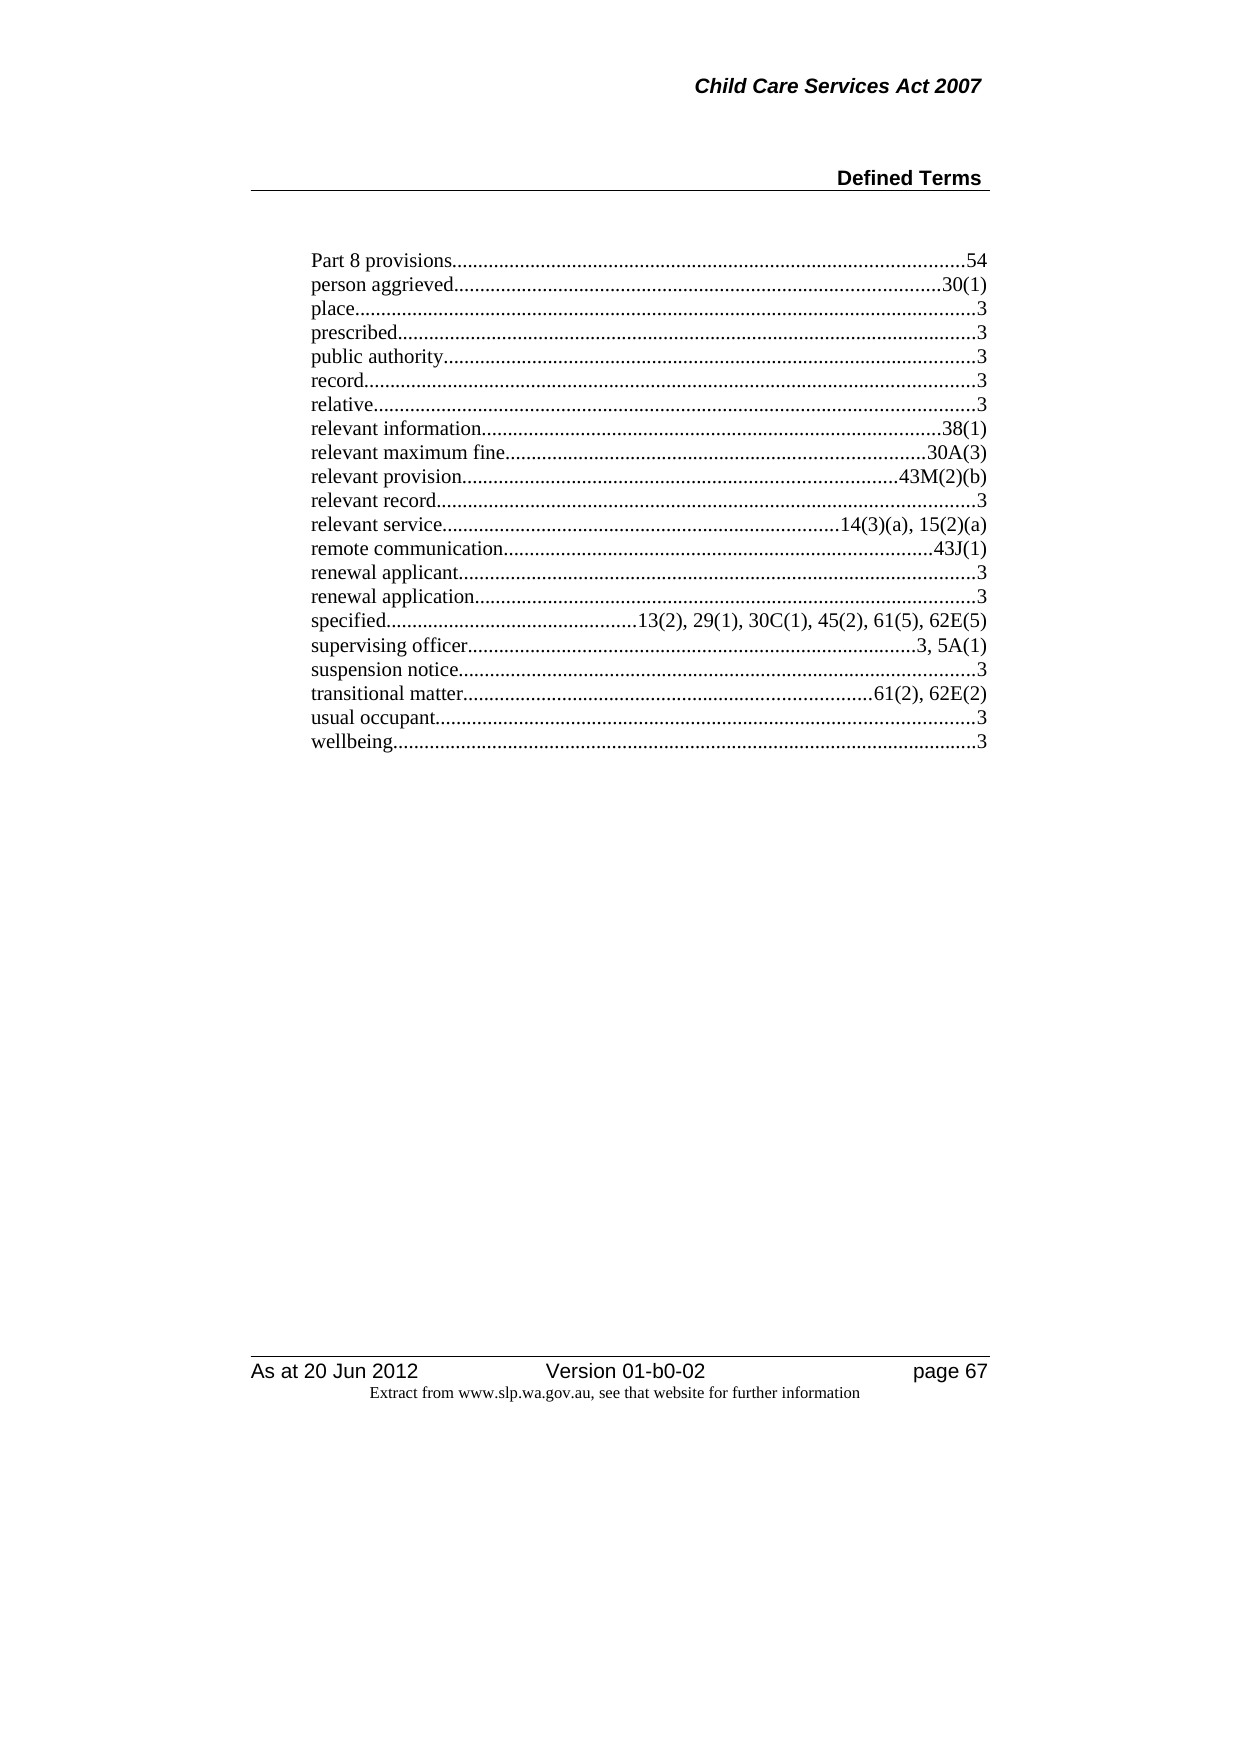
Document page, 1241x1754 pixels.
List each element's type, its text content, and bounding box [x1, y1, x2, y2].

text relevant record 3 [311, 488, 929, 512]
text relevant provision 43M(2)(b) [311, 464, 929, 488]
text remote communication 43J(1) [311, 536, 929, 560]
text renewal application 3 [311, 584, 929, 608]
text supervising officer 3, 5A(1) [311, 632, 929, 657]
text relevant information 38(1) [311, 416, 929, 440]
text wellbeing 3 [311, 729, 929, 753]
text prescribed 3 [311, 320, 929, 344]
text public authority 3 [311, 344, 929, 368]
text suspension notice 3 [311, 657, 929, 681]
text relevant service 14(3)(a), 15(2)(a) [311, 512, 929, 536]
text person aggrieved 30(1) [311, 272, 929, 296]
text record 3 [311, 368, 929, 392]
text renewal applicant 3 [311, 560, 929, 584]
text relative 3 [311, 392, 929, 416]
text transitional matter 61(2), 62E(2) [311, 681, 929, 705]
text Part 8 provisions 54 [311, 247, 929, 272]
text relevant maximum fine 30A(3) [311, 440, 929, 464]
text specified 13(2), 29(1), 30C(1), 45(2), 61(5), 62E(5) [311, 608, 929, 632]
text usual occupant 3 [311, 705, 929, 729]
text place 3 [311, 296, 929, 320]
